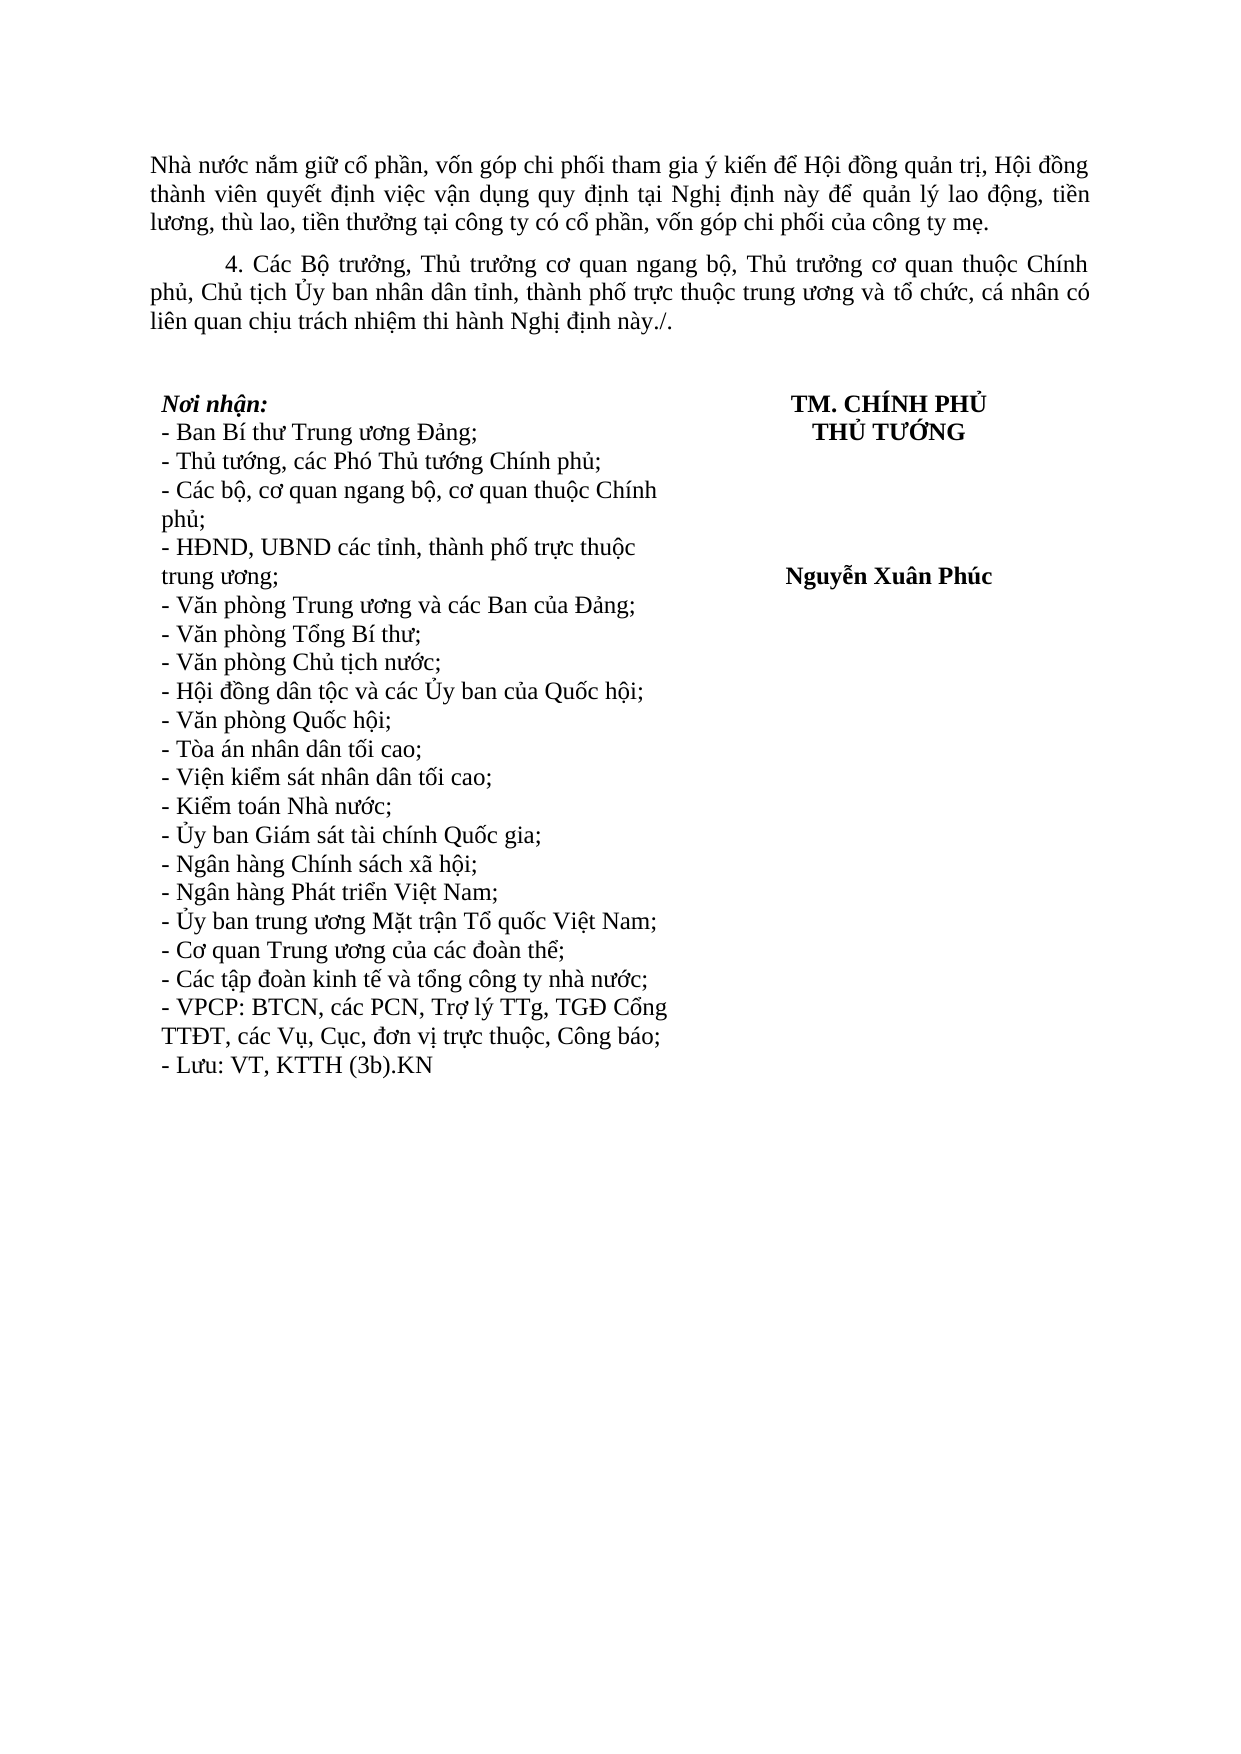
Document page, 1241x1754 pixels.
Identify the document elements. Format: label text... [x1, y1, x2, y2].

table_header Nơi nhận: - Ban Bí thư Trung ương Đảng; - Thủ tướng, các Phó Thủ tướng Chính phủ; - Các bộ, cơ quan ngang bộ, cơ quan thuộc Chính phủ; - HĐND, UBND các tỉnh, thành phố trực thuộc trung ương; - Văn phòng Trung ương và các Ban của Đảng; - Văn phòng Tổng Bí thư; - Văn phòng Chủ tịch nước; - Hội đồng dân tộc và các Ủy ban của Quốc hội; - Văn phòng Quốc hội; - Tòa án nhân dân tối cao; - Viện kiểm sát nhân dân tối cao; - Kiểm toán Nhà nước; - Ủy ban Giám sát tài chính Quốc gia; - Ngân hàng Chính sách xã hội; - Ngân hàng Phát triển Việt Nam; - Ủy ban trung ương Mặt trận Tổ quốc Việt Nam; - Cơ quan Trung ương của các đoàn thể; - Các tập đoàn kinh tế và tổng công ty nhà nước; - VPCP: BTCN, các PCN, Trợ lý TTg, TGĐ Cổng TTĐT, các Vụ, Cục, đơn vị trực thuộc, Công báo; - Lưu: VT, KTTH (3b).KN [150, 389, 687, 1079]
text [150, 150, 1090, 236]
text 4. Các Bộ trưởng, Thủ trưởng cơ quan ngang bộ, Thủ trưởng cơ quan thuộc Chính phủ, Chủ tịch Ủy ban nhân dân tỉnh, thành phố trực thuộc trung ương và tổ chức, cá nhân có liên quan chịu trách nhiệm thi hành Nghị định này./. [150, 249, 1090, 335]
table_header TM. CHÍNH PHỦ THỦ TƯỚNG Nguyễn Xuân Phúc [688, 389, 1090, 1079]
